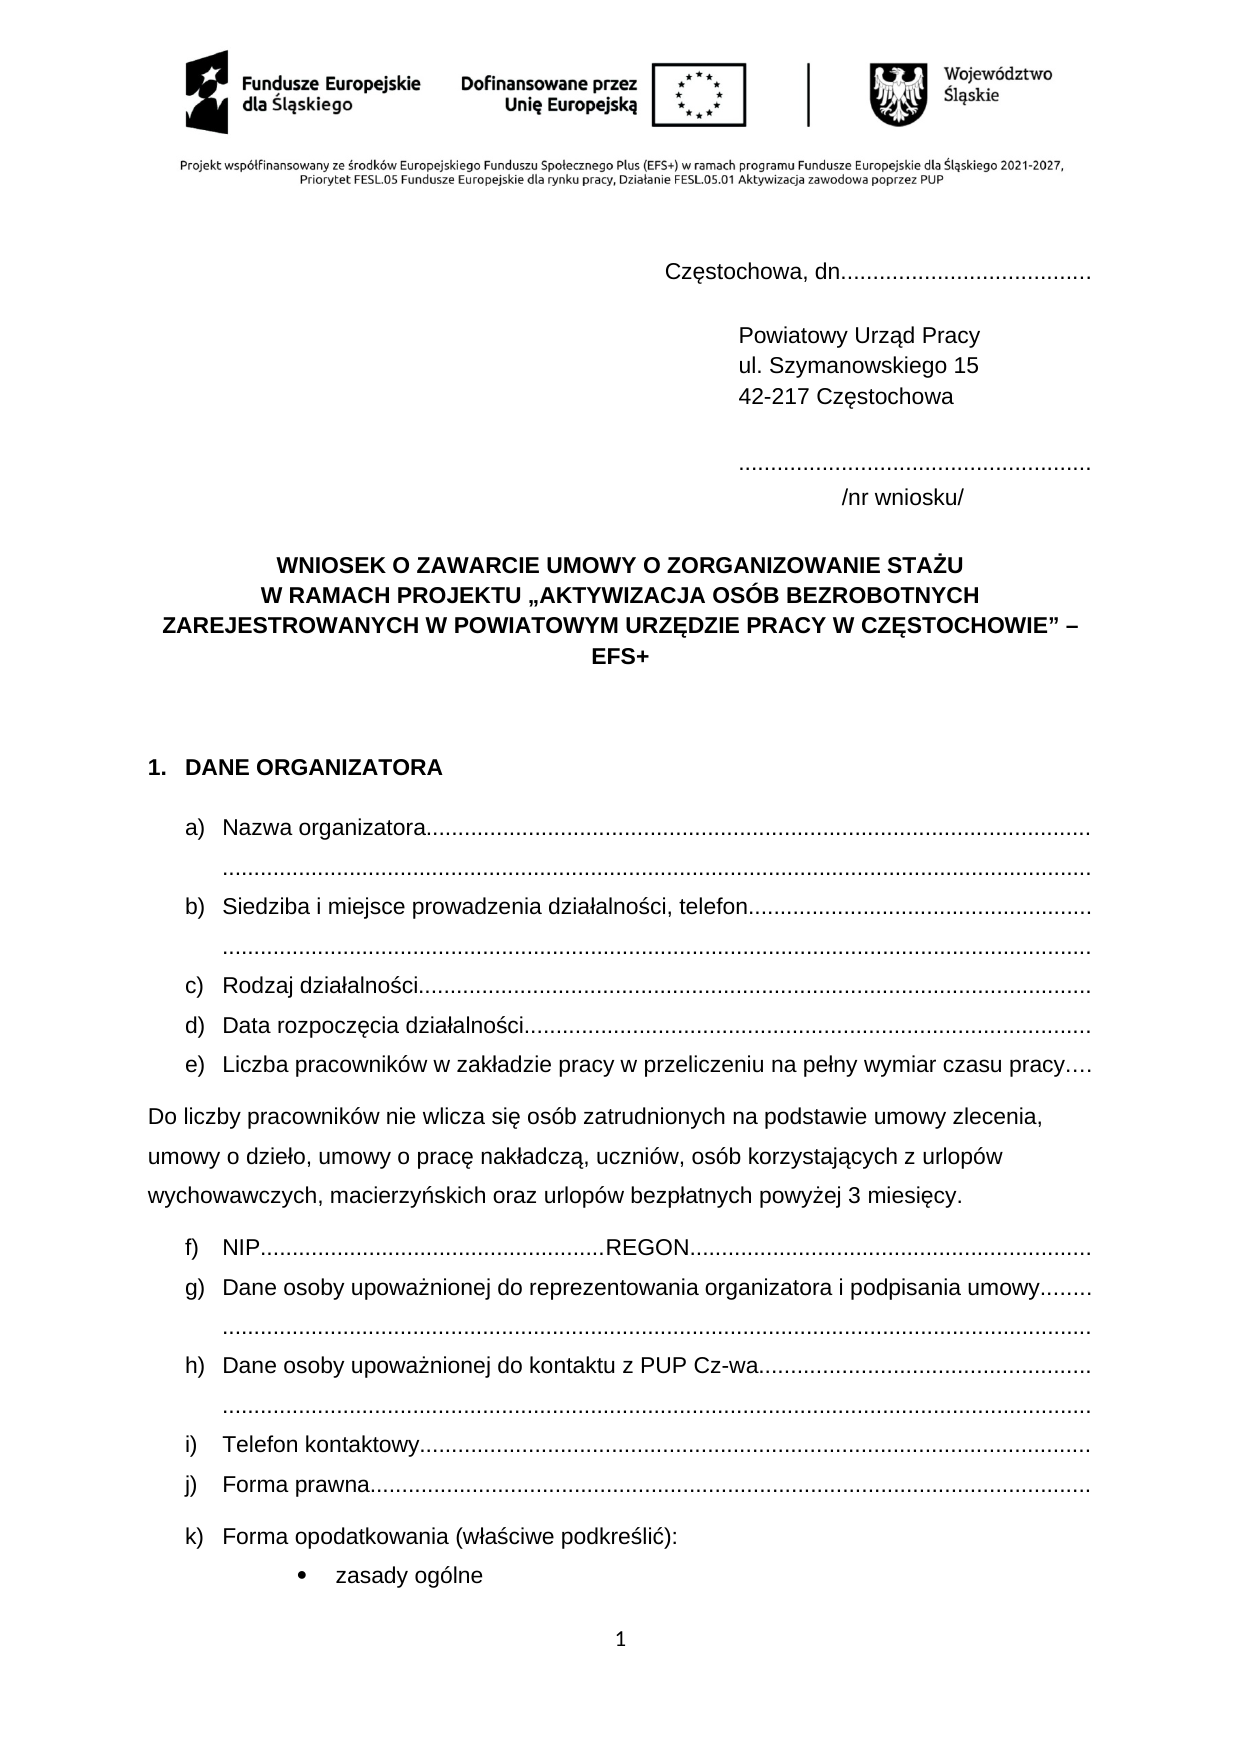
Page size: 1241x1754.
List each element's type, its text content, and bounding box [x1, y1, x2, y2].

list Dane osoby upoważnionej do kontaktu z PUP Cz-wa [185, 1352, 1093, 1418]
text Powiatowy Urząd Pracy [148, 322, 1093, 349]
text Do liczby pracowników nie wlicza się osób zatrudnionych na podstawie umowy zlecenia, umowy o dzieło, umowy o pracę nakładczą, uczniów, osób korzystających z urlopów wychowawczych, macierzyńskich oraz urlopów bezpłatnych powyżej 3 miesięcy. [148, 1103, 1093, 1208]
text W RAMACH PROJEKTU „AKTYWIZACJA OSÓB BEZROBOTNYCH ZAREJESTROWANYCH W POWIATOWYM URZĘDZIE PRACY W CZĘSTOCHOWIE” – EFS+ [148, 582, 1093, 669]
list Telefon kontaktowy [185, 1431, 1093, 1458]
list Nazwa organizatora [185, 814, 1093, 880]
picture [165, 29, 1072, 186]
text /nr wniosku/ [768, 484, 1093, 510]
text 42-217 Częstochowa [738, 383, 1093, 409]
list Forma prawna [185, 1471, 1093, 1497]
list Dane osoby upoważnionej do reprezentowania organizatora i podpisania umowy [185, 1273, 1093, 1339]
text ul. Szymanowskiego 15 [148, 352, 1093, 379]
list Rodzaj działalności [185, 972, 1093, 998]
list Forma opodatkowania (właściwe podkreślić): [185, 1523, 1093, 1549]
list Liczba pracowników w zakładzie pracy w przeliczeniu na pełny wymiar czasu pracy [185, 1051, 1093, 1077]
list NIP REGON [185, 1234, 1093, 1260]
list DANE ORGANIZATORA [148, 754, 1093, 780]
text Częstochowa, dn [591, 258, 1093, 284]
list Data rozpoczęcia działalności [185, 1012, 1093, 1038]
list zasady ogólne [298, 1562, 1093, 1589]
list Siedziba i miejsce prowadzenia działalności, telefon [185, 893, 1093, 959]
text WNIOSEK O ZAWARCIE UMOWY O ZORGANIZOWANIE STAŻU [148, 552, 1093, 578]
